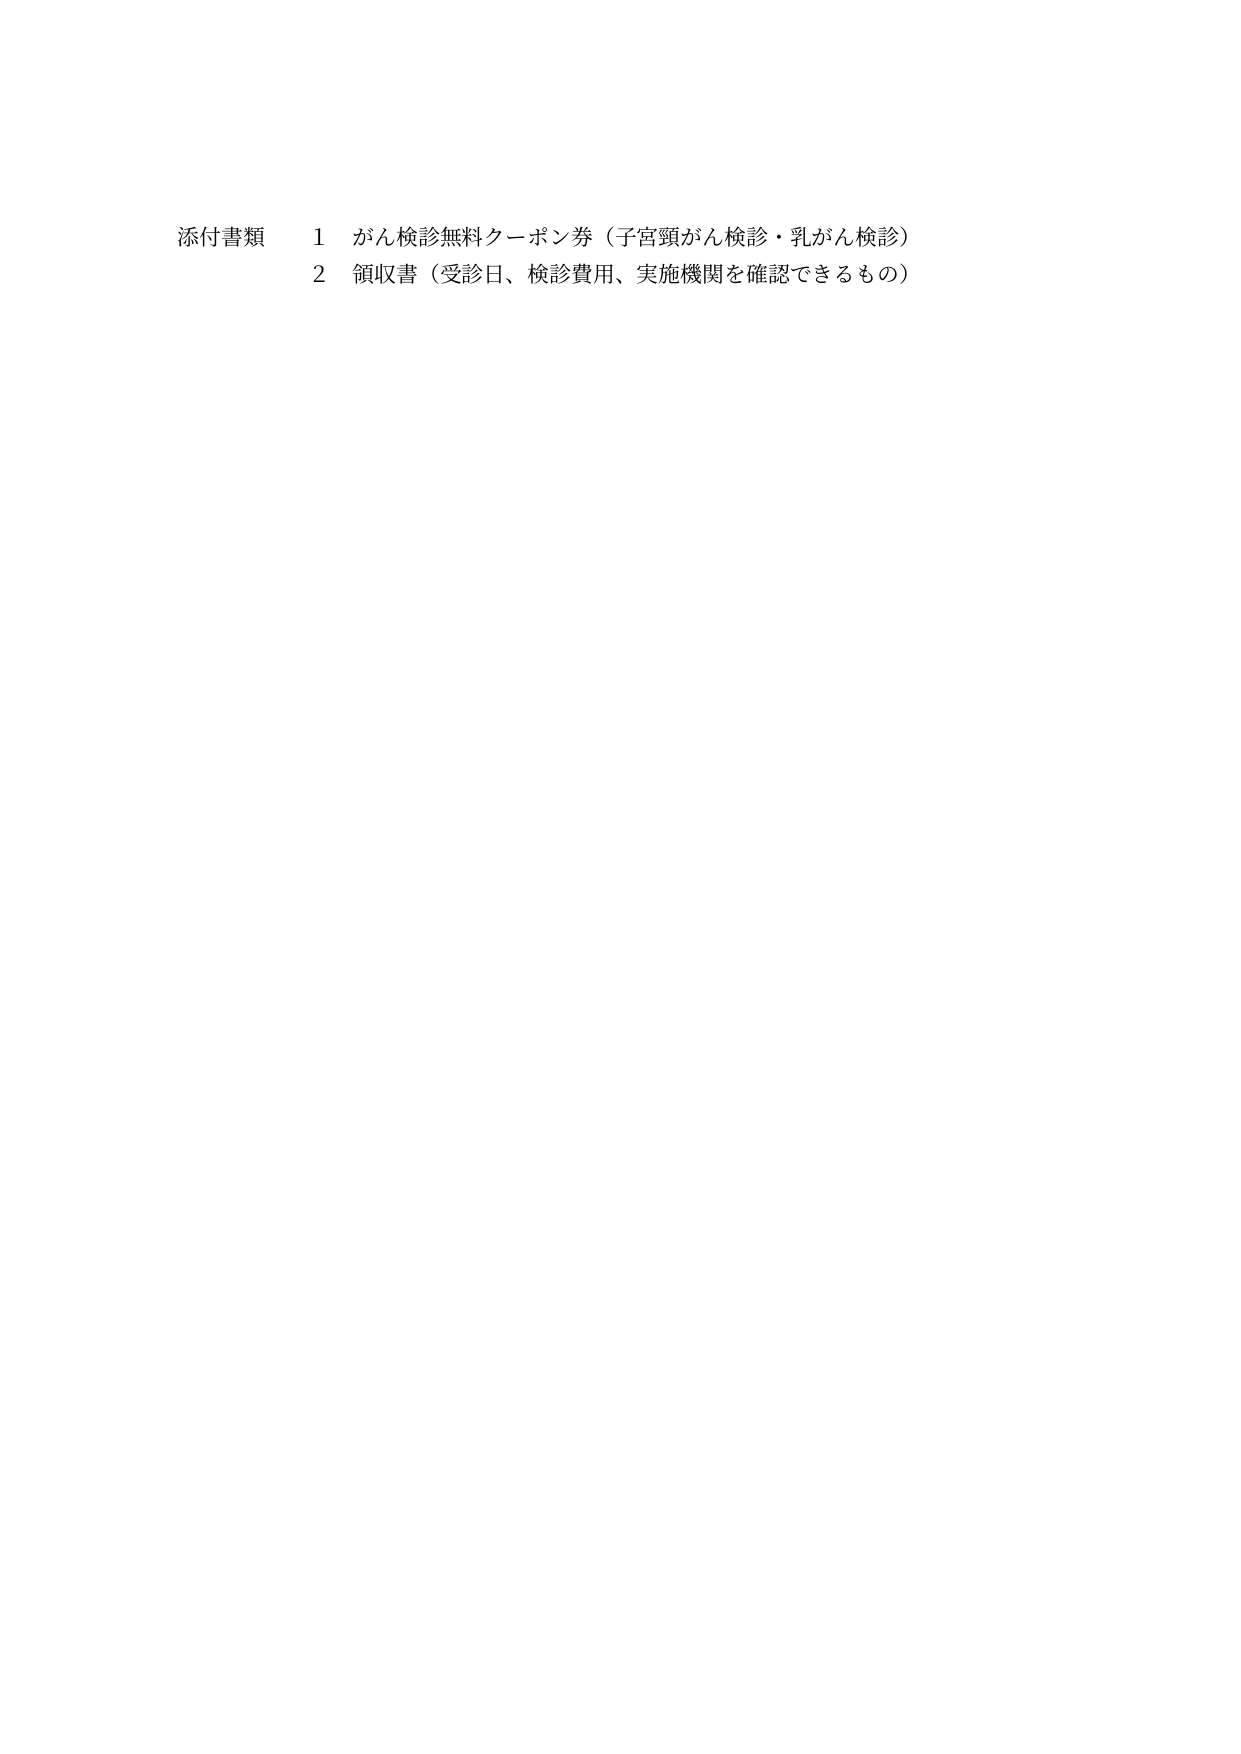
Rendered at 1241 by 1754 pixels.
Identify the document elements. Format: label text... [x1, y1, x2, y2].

text 添付書類 １ がん検診無料クーポン券（子宮頸がん検診・乳がん検診） [177, 217, 1063, 254]
text ２ 領収書（受診日、検診費用、実施機関を確認できるもの） [177, 254, 1063, 292]
